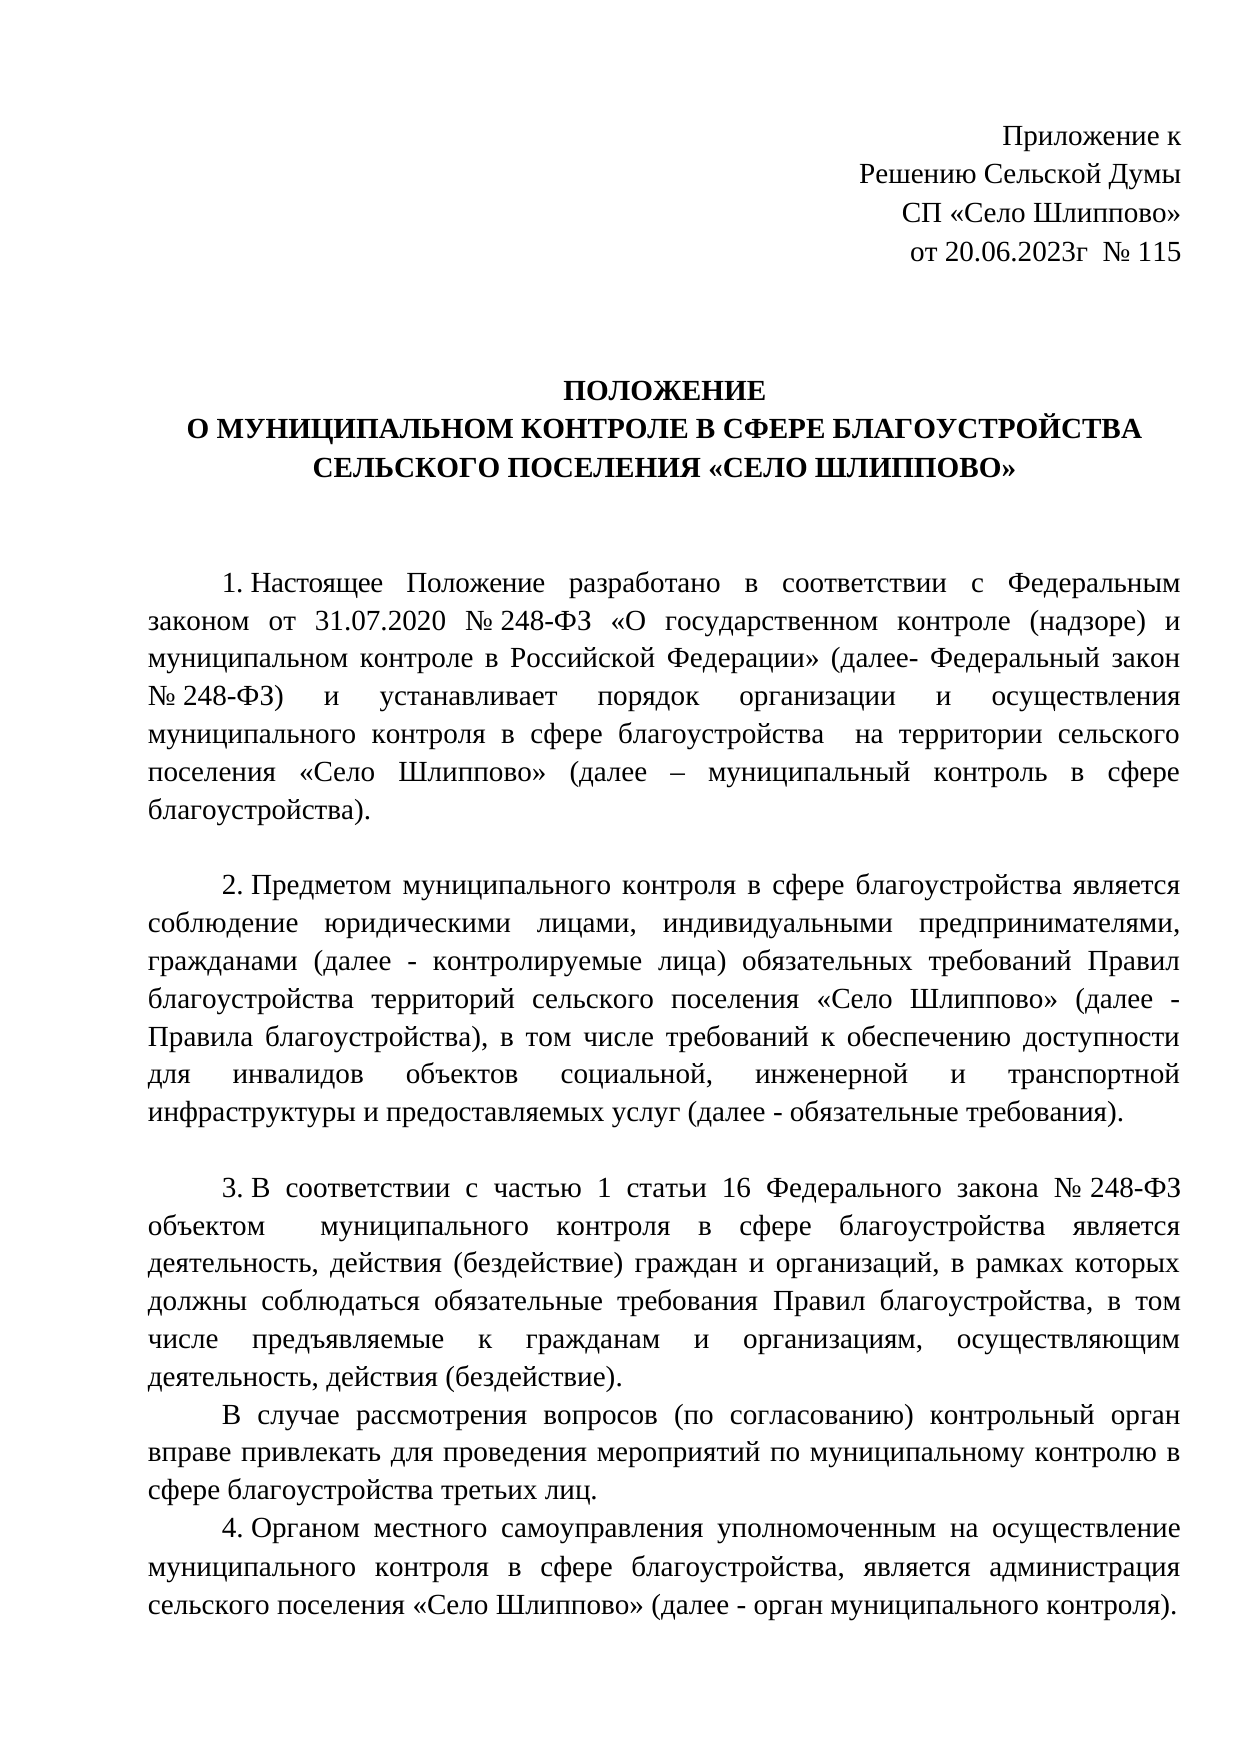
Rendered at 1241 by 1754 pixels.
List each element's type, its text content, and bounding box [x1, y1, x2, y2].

text Приложение к [148, 118, 1181, 152]
text О МУНИЦИПАЛЬНОМ КОНТРОЛЕ В СФЕРЕ БЛАГОУСТРОЙСТВА [148, 411, 1181, 445]
title 1. Настоящее Положение разработано в соответствии с Федеральным законом от 31.07.2020 № 248-ФЗ «О государственном контроле (надзоре) и муниципальном контроле в Российской Федерации» (далее- Федеральный закон № 248-ФЗ) и устанавливает порядок организации и осуществления муниципального контроля в сфере благоустройства на территории сельского поселения «Село Шлиппово» (далее – муниципальный контроль в сфере благоустройства). [148, 565, 1181, 603]
list 4. Органом местного самоуправления уполномоченным на осуществление муниципального контроля в сфере благоустройства, является администрация сельского поселения «Село Шлиппово» (далее - орган муниципального контроля). [148, 1510, 1181, 1621]
text СЕЛЬСКОГО ПОСЕЛЕНИЯ «СЕЛО ШЛИППОВО» [148, 450, 1181, 483]
text СП «Село Шлиппово» [148, 195, 1181, 229]
text ПОЛОЖЕНИЕ [148, 373, 1181, 406]
title 1. Настоящее Положение разработано в соответствии с Федеральным законом от 31.07.2020 № 248-ФЗ «О государственном контроле (надзоре) и муниципальном контроле в Российской Федерации» (далее- Федеральный закон № 248-ФЗ) и устанавливает порядок организации и осуществления муниципального контроля в сфере благоустройства на территории сельского поселения «Село Шлиппово» (далее – муниципальный контроль в сфере благоустройства). [148, 787, 1181, 825]
list 3. В соответствии с частью 1 статьи 16 Федерального закона № 248-ФЗ объектом муниципального контроля в сфере благоустройства является деятельность, действия (бездействие) граждан и организаций, в рамках которых должны соблюдаться обязательные требования Правил благоустройства, в том числе предъявляемые к гражданам и организациям, осуществляющим деятельность, действия (бездействие). [148, 1170, 1181, 1392]
list 2. Предметом муниципального контроля в сфере благоустройства является соблюдение юридическими лицами, индивидуальными предпринимателями, гражданами (далее - контролируемые лица) обязательных требований Правил благоустройства территорий сельского поселения «Село Шлиппово» (далее - Правила благоустройства), в том числе требований к обеспечению доступности для инвалидов объектов социальной, инженерной и транспортной инфраструктуры и предоставляемых услуг (далее - обязательные требования). [148, 867, 1181, 1128]
text от 20.06.2023г № 115 [148, 234, 1181, 267]
list В случае рассмотрения вопросов (по согласованию) контрольный орган вправе привлекать для проведения мероприятий по муниципальному контролю в сфере благоустройства третьих лиц. [148, 1397, 1181, 1506]
text Решению Сельской Думы [148, 157, 1181, 190]
